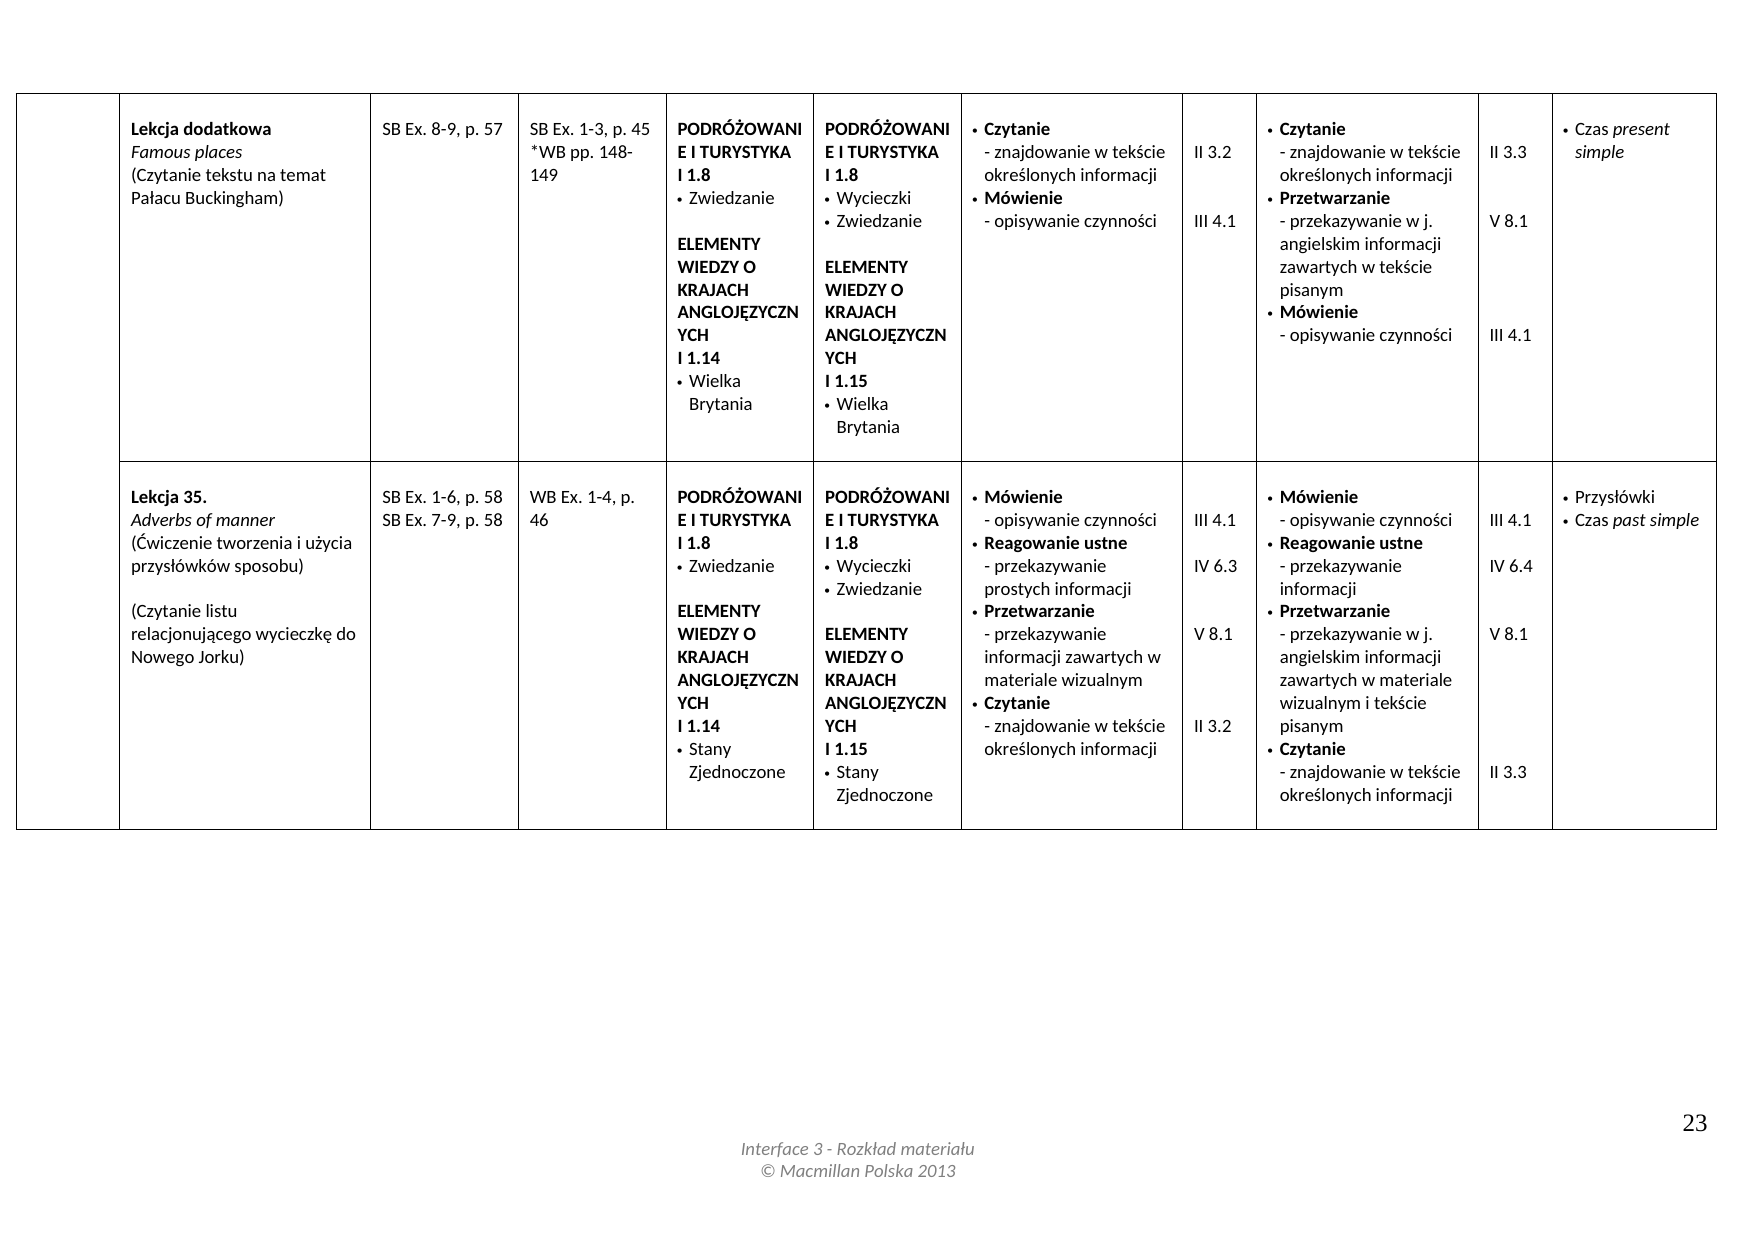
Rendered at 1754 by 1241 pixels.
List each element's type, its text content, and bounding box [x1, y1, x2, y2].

table_cell PODRÓŻOWANIE I TURYSTYKA I 1.8 Wycieczki Zwiedzanie ELEMENTY WIEDZY O KRAJACH ANGLOJĘZYCZNYCH I 1.15 Stany Zjednoczone [814, 462, 961, 829]
table_cell Mówienie - opisywanie czynności Reagowanie ustne - przekazywanie prostych informacji Przetwarzanie - przekazywanie informacji zawartych w materiale wizualnym Czytanie - znajdowanie w tekście określonych informacji [962, 462, 1182, 829]
table_cell III 4.1 IV 6.3 V 8.1 II 3.2 [1183, 462, 1256, 829]
table_cell Lekcja 35. Adverbs of manner (Ćwiczenie tworzenia i użycia przysłówków sposobu) (Czytanie listu relacjonującego wycieczkę do Nowego Jorku) [120, 462, 370, 829]
table_cell PODRÓŻOWANIE I TURYSTYKA I 1.8 Wycieczki Zwiedzanie ELEMENTY WIEDZY O KRAJACH ANGLOJĘZYCZNYCH I 1.15 Wielka Brytania [814, 94, 961, 461]
table_cell WB Ex. 1-4, p. 46 [519, 462, 666, 829]
table_cell Czytanie - znajdowanie w tekście określonych informacji Przetwarzanie - przekazywanie w j. angielskim informacji zawartych w tekście pisanym Mówienie - opisywanie czynności [1257, 94, 1478, 461]
table_cell Mówienie - opisywanie czynności Reagowanie ustne - przekazywanie informacji Przetwarzanie - przekazywanie w j. angielskim informacji zawartych w materiale wizualnym i tekście pisanym Czytanie - znajdowanie w tekście określonych informacji [1257, 462, 1478, 829]
table_cell Lekcja dodatkowa Famous places (Czytanie tekstu na temat Pałacu Buckingham) [120, 94, 370, 461]
table_cell II 3.2 III 4.1 [1183, 94, 1256, 461]
table_cell III 4.1 IV 6.4 V 8.1 II 3.3 [1479, 462, 1552, 829]
table_cell Przysłówki Czas past simple [1553, 462, 1716, 829]
table_cell SB Ex. 1-6, p. 58 SB Ex. 7-9, p. 58 [371, 462, 518, 829]
table_cell II 3.3 V 8.1 III 4.1 [1479, 94, 1552, 461]
table_cell SB Ex. 8-9, p. 57 [371, 94, 518, 461]
table_cell PODRÓŻOWANIE I TURYSTYKA I 1.8 Zwiedzanie ELEMENTY WIEDZY O KRAJACH ANGLOJĘZYCZNYCH I 1.14 Stany Zjednoczone [667, 462, 813, 829]
table_cell Czas present simple [1553, 94, 1716, 461]
table_cell PODRÓŻOWANIE I TURYSTYKA I 1.8 Zwiedzanie ELEMENTY WIEDZY O KRAJACH ANGLOJĘZYCZNYCH I 1.14 Wielka Brytania [667, 94, 813, 461]
table_cell SB Ex. 1-3, p. 45 *WB pp. 148-149 [519, 94, 666, 461]
table_cell Czytanie - znajdowanie w tekście określonych informacji Mówienie - opisywanie czynności [962, 94, 1182, 461]
